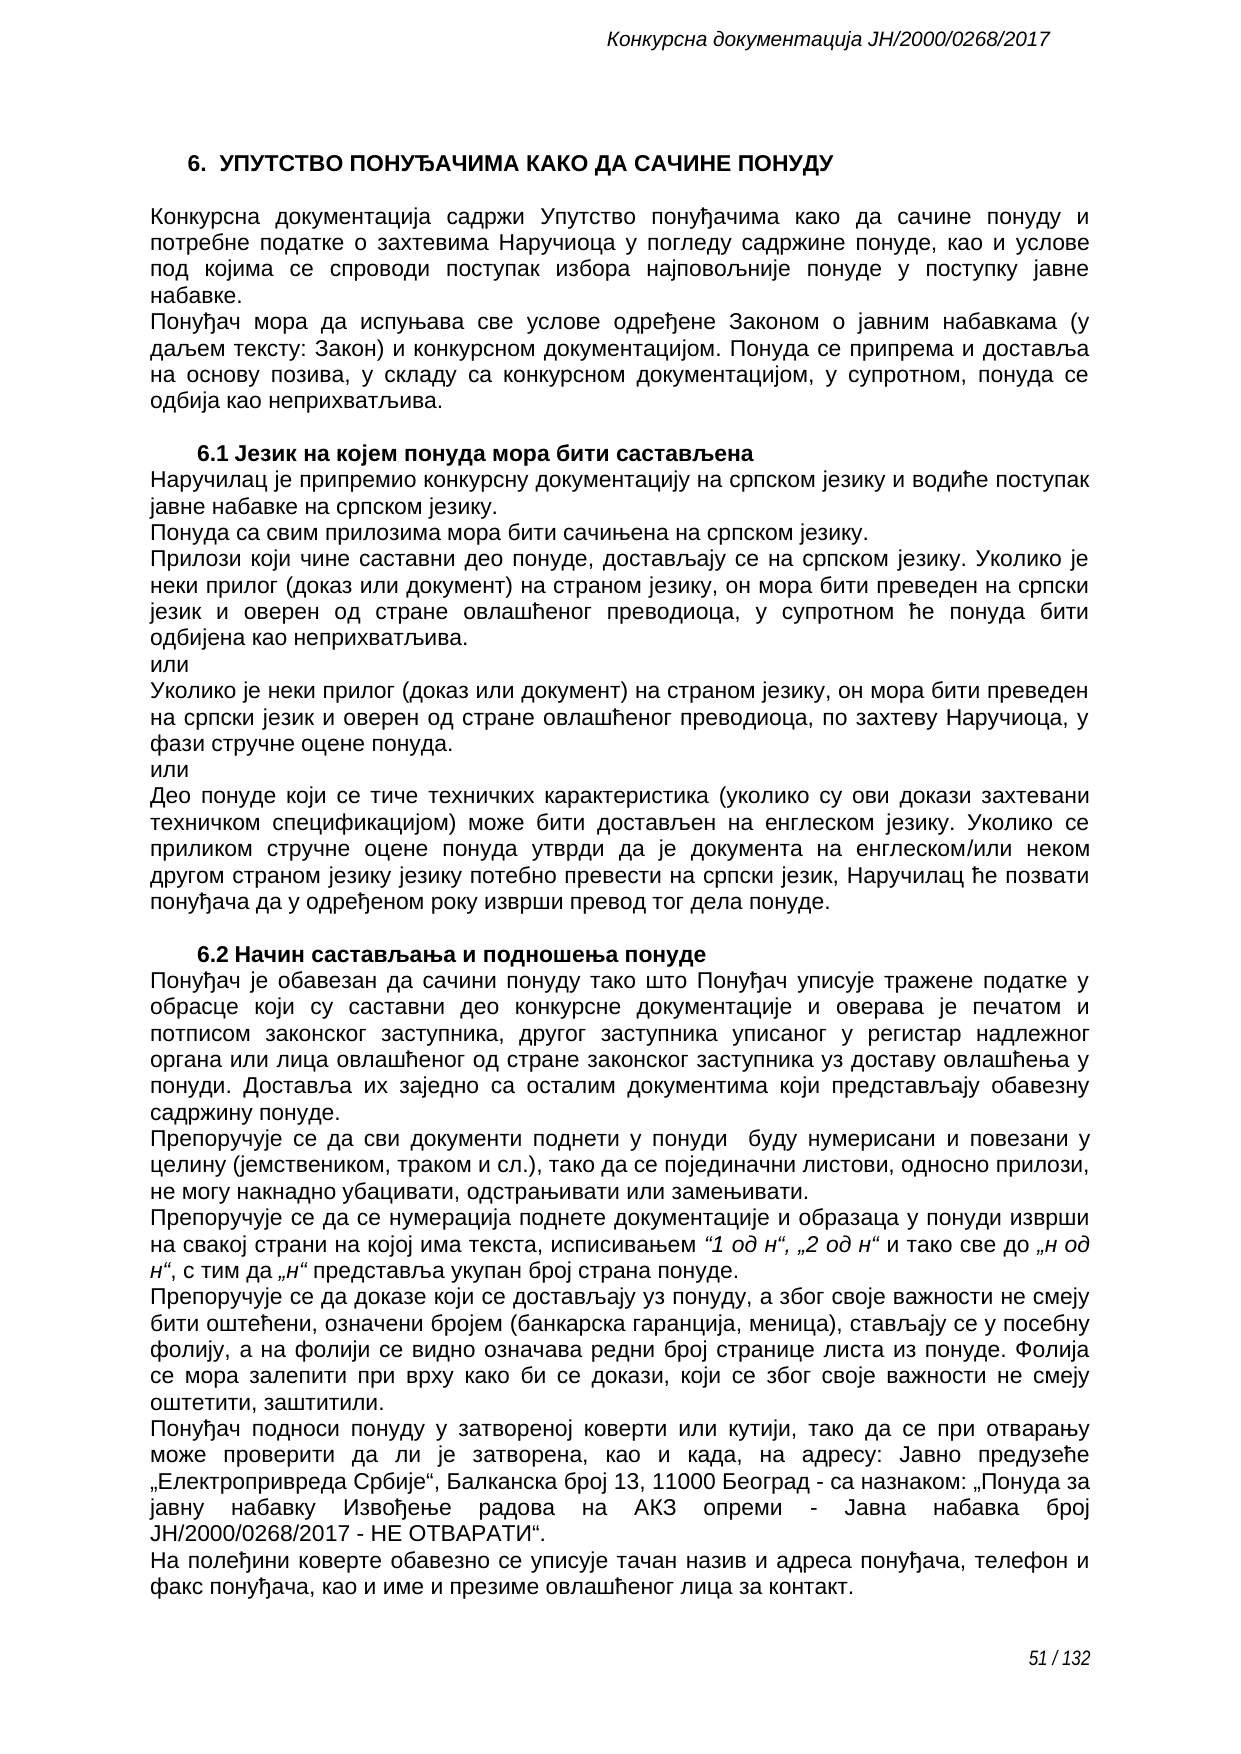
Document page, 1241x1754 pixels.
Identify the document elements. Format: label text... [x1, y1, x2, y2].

text Конкурсна документација садржи Упутство понуђачима како да сачине понуду и потребне податке о захтевима Наручиоца у погледу садржине понуде, као и услове под којима се спроводи поступак избора најповољније понуде у поступку јавне набавке. [150, 203, 1090, 308]
text Препоручује се да се нумерација поднете документације и образаца у понуди изврши на свакоj страни на којој има текста, исписивањем “1 од н“, „2 од н“ и тако све до „н од н“, с тим да „н“ представља укупан број страна понуде. [150, 1204, 1090, 1283]
text Уколико је неки прилог (доказ или документ) на страном језику, он мора бити преведен на српски језик и оверен од стране овлашћеног преводиоца, по захтеву Наручиоца, у фази стручне оцене понуда. [150, 677, 1090, 756]
text Понуђач мора да испуњава све услове одређене Законом о јавним набавкама (у даљем тексту: Закон) и конкурсном документацијом. Понуда се припрема и доставља на основу позива, у складу са конкурсном документацијом, у супротном, понуда се одбија као неприхватљива. [150, 308, 1090, 413]
text Понуђач подноси понуду у затвореној коверти или кутији, тако да се при отварању може проверити да ли је затворена, као и када, на адресу: Јавно предузеће „Електропривреда Србије“, Балканска број 13, 11000 Београд - са назнаком: „Понуда за јавну набавку Извођење радова на АКЗ опреми - Јавна набавка број ЈН/2000/0268/2017 - НЕ ОТВАРАТИ“. [150, 1415, 1090, 1547]
list Језик на којем понуда мора бити састављена [197, 440, 1090, 466]
list Начин састављања и подношења понуде [197, 941, 1090, 967]
text 6. УПУТСТВО ПОНУЂАЧИМА КАКО ДА САЧИНЕ ПОНУДУ [187, 150, 1090, 176]
text Понуда са свим прилозима мора бити сачињена на српском језику. [150, 519, 1090, 545]
text На полеђини коверте обавезно се уписује тачан назив и адреса понуђача, телефон и факс понуђача, као и име и презиме овлашћеног лица за контакт. [150, 1547, 1090, 1599]
text или [150, 756, 1090, 782]
text Понуђач је обавезан да сачини понуду тако што Понуђач уписује тражене податке у обрасце који су саставни део конкурсне документације и оверава је печатом и потписом законског заступника, другог заступника уписаног у регистар надлежног органа или лица овлашћеног од стране законског заступника уз доставу овлашћења у понуди. Доставља их заједно са осталим документима који представљају обавезну садржину понуде. [150, 967, 1090, 1125]
text Наручилац је припремио конкурсну документацију на српском језику и водиће поступак јавне набавке на српском језику. [150, 466, 1090, 519]
text Прилози који чине саставни део понуде, достављају се на српском језику. Уколико је неки прилог (доказ или документ) на страном језику, он мора бити преведен на српски језик и оверен од стране овлашћеног преводиоца, у супротном ће понуда бити одбијена као неприхватљива. [150, 545, 1090, 651]
text Препоручује се да сви документи поднети у понуди буду нумерисани и повезани у целину (јемствеником, траком и сл.), тако да се појединачни листови, односно прилози, не могу накнадно убацивати, одстрањивати или замењивати. [150, 1125, 1090, 1204]
text Део понуде који се тиче техничких карактеристика (уколико су ови докази захтевани техничком спецификацијом) може бити достављен на енглеском језику. Уколико се приликом стручне оцене понуда утврди да је документа на енглеском/или неком другом страном језику језику потебно превести на српски језик, Наручилац ће позвати понуђача да у одређеном року изврши превод тог дела понуде. [150, 782, 1090, 914]
text или [150, 651, 1090, 677]
text Препоручује се да доказе који се достављају уз понуду, а због своје важности не смеју бити оштећени, означени бројем (банкарска гаранција, меница), стављају се у посебну фолију, а на фолији се видно означава редни број странице листа из понуде. Фолија се мора залепити при врху како би се докази, који се због своје важности не смеју оштетити, заштитили. [150, 1283, 1090, 1415]
